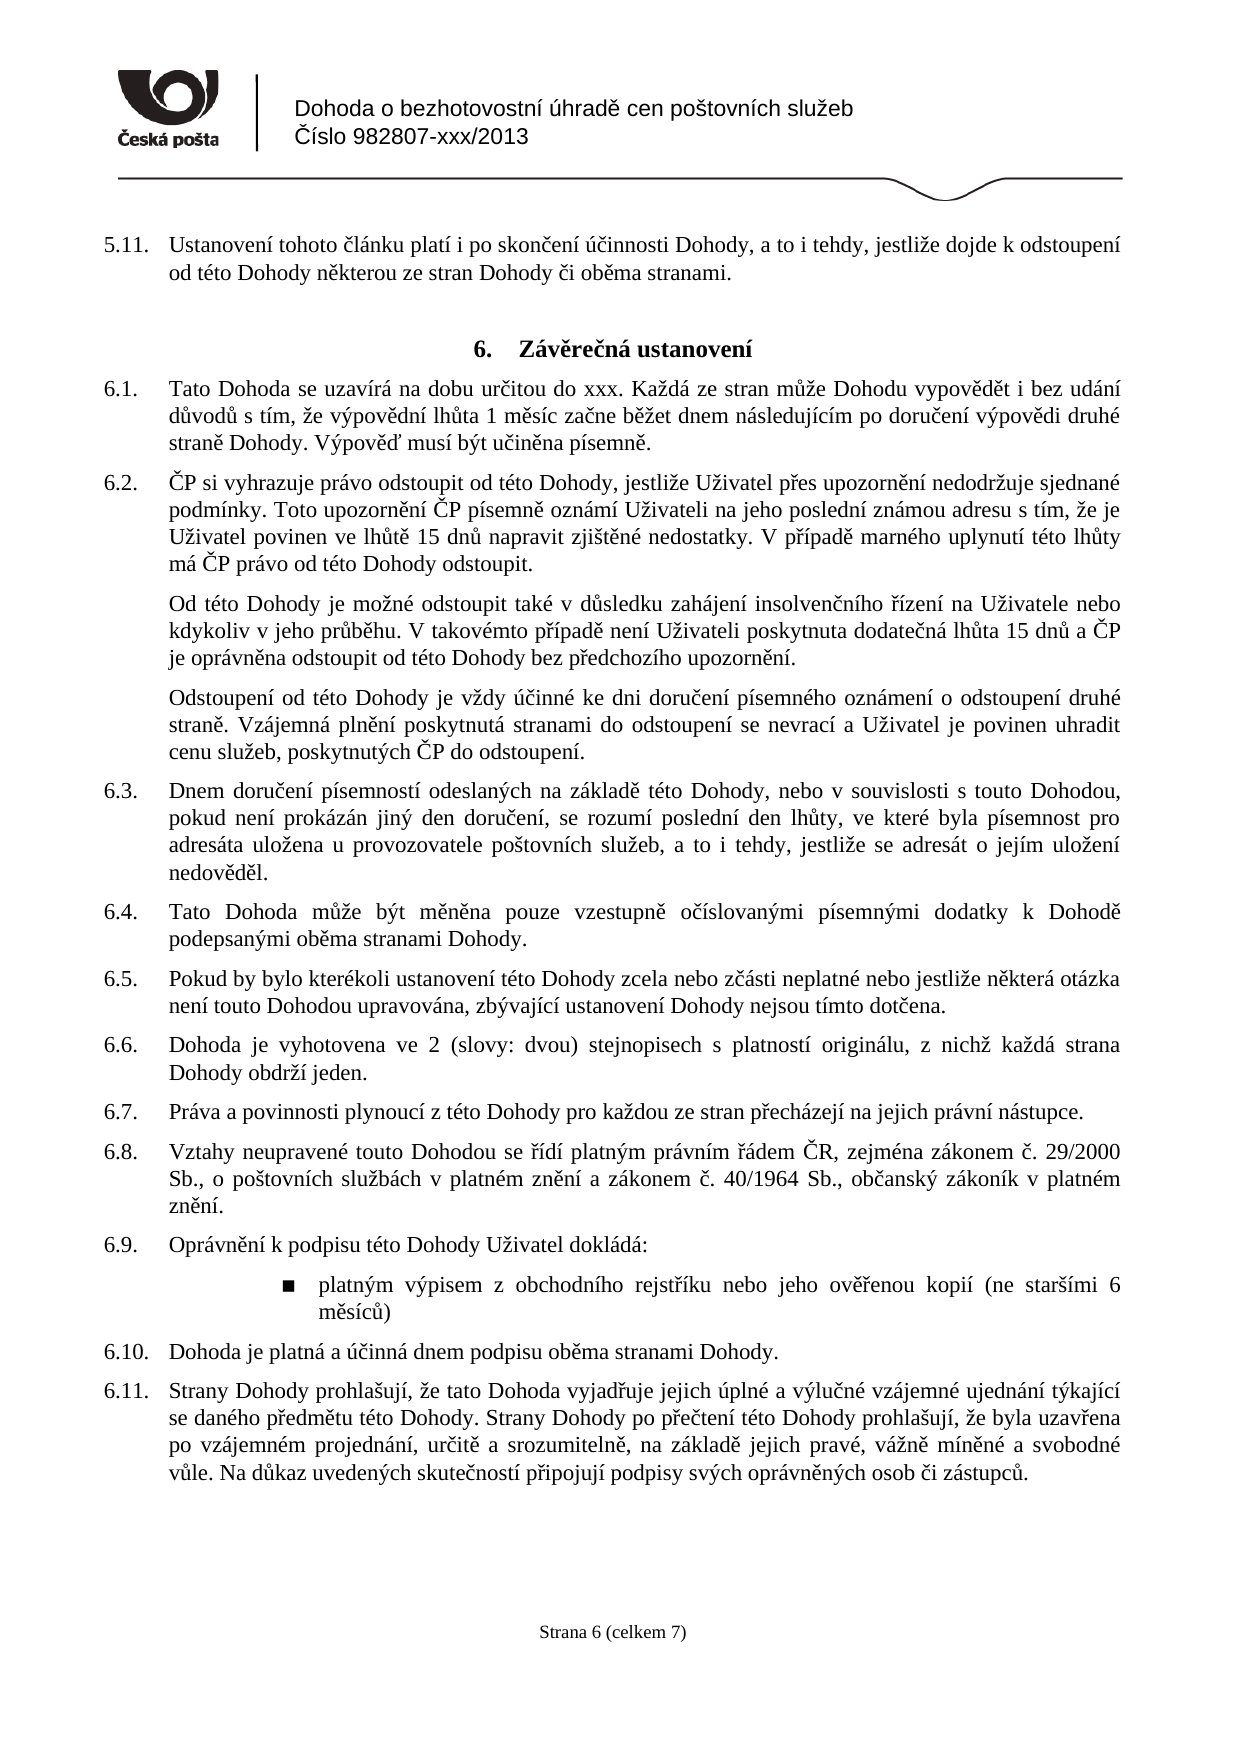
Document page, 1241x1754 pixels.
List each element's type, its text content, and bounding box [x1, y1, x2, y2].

list Strany Dohody prohlašují, že tato Dohoda vyjadřuje jejich úplné a výlučné vzájemné ujednání týkající se daného předmětu této Dohody. Strany Dohody po přečtení této Dohody prohlašují, že byla uzavřena po vzájemném projednání, určitě a srozumitelně, na základě jejich pravé, vážně míněné a svobodné vůle. Na důkaz uvedených skutečností připojují podpisy svých oprávněných osob či zástupců. [103, 1377, 1122, 1485]
list Vztahy neupravené touto Dohodou se řídí platným právním řádem ČR, zejména zákonem č. 29/2000 Sb., o poštovních službách v platném znění a zákonem č. 40/1964 Sb., občanský zákoník v platném znění. [103, 1137, 1122, 1219]
list Ustanovení tohoto článku platí i po skončení účinnosti Dohody, a to i tehdy, jestliže dojde k odstoupení od této Dohody některou ze stran Dohody či oběma stranami. [103, 231, 1122, 285]
list Tato Dohoda může být měněna pouze vzestupně očíslovanými písemnými dodatky k Dohodě podepsanými oběma stranami Dohody. [103, 898, 1122, 952]
list ČP si vyhrazuje právo odstoupit od této Dohody, jestliže Uživatel přes upozornění nedodržuje sjednané podmínky. Toto upozornění ČP písemně oznámí Uživateli na jeho poslední známou adresu s tím, že je Uživatel povinen ve lhůtě 15 dnů napravit zjištěné nedostatky. V případě marného uplynutí této lhůty má ČP právo od této Dohody odstoupit. [103, 469, 1122, 577]
list Pokud by bylo kterékoli ustanovení této Dohody zcela nebo zčásti neplatné nebo jestliže některá otázka není touto Dohodou upravována, zbývající ustanovení Dohody nejsou tímto dotčena. [103, 964, 1122, 1019]
list Od této Dohody je možné odstoupit také v důsledku zahájení insolvenčního řízení na Uživatele nebo kdykoliv v jeho průběhu. V takovémto případě není Uživateli poskytnuta dodatečná lhůta 15 dnů a ČP je oprávněna odstoupit od této Dohody bez předchozího upozornění. [103, 589, 1122, 671]
list Odstoupení od této Dohody je vždy účinné ke dni doručení písemného oznámení o odstoupení druhé straně. Vzájemná plnění poskytnutá stranami do odstoupení se nevrací a Uživatel je povinen uhradit cenu služeb, poskytnutých ČP do odstoupení. [103, 683, 1122, 764]
picture [118, 177, 1123, 201]
list Práva a povinnosti plynoucí z této Dohody pro každou ze stran přecházejí na jejich právní nástupce. [103, 1098, 1122, 1125]
list Tato Dohoda se uzavírá na dobu určitou do xxx. Každá ze stran může Dohodu vypovědět i bez udání důvodů s tím, že výpovědní lhůta 1 měsíc začne běžet dnem následujícím po doručení výpovědi druhé straně Dohody. Výpověď musí být učiněna písemně. [103, 375, 1122, 456]
text Závěrečná ustanovení [103, 335, 1122, 362]
list platným výpisem z obchodního rejstříku nebo jeho ověřenou kopií (ne staršími 6 měsíců) [281, 1271, 1122, 1325]
list Dnem doručení písemností odeslaných na základě této Dohody, nebo v souvislosti s touto Dohodou, pokud není prokázán jiný den doručení, se rozumí poslední den lhůty, ve které byla písemnost pro adresáta uložena u provozovatele poštovních služeb, a to i tehdy, jestliže se adresát o jejím uložení nedověděl. [103, 777, 1122, 885]
list Oprávnění k podpisu této Dohody Uživatel dokládá: [103, 1231, 1122, 1258]
picture [118, 70, 219, 148]
list Dohoda je platná a účinná dnem podpisu oběma stranami Dohody. [103, 1337, 1122, 1364]
list Dohoda je vyhotovena ve 2 (slovy: dvou) stejnopisech s platností originálu, z nichž každá strana Dohody obdrží jeden. [103, 1031, 1122, 1085]
